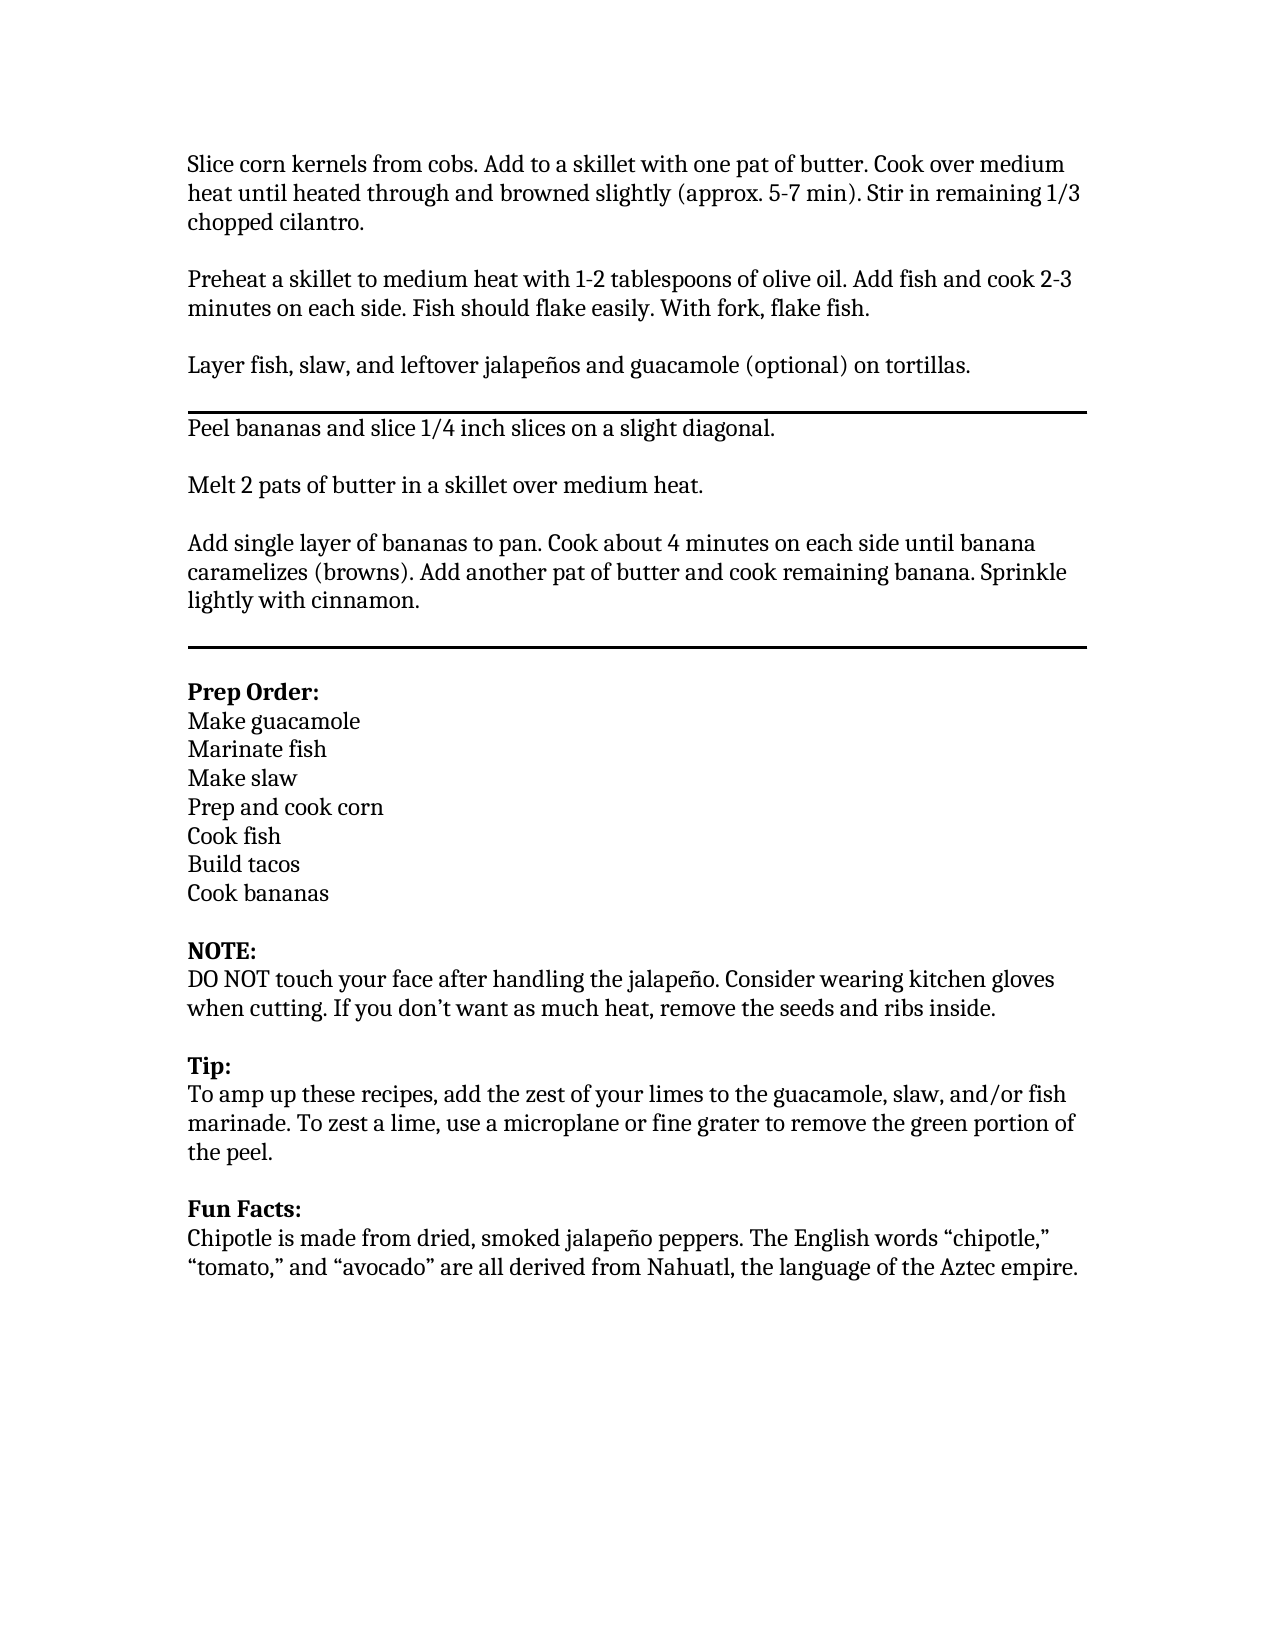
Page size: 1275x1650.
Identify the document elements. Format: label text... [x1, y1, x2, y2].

text Add single layer of bananas to pan. Cook about 4 minutes on each side until banana caramelizes (browns). Add another pat of butter and cook remaining banana. Sprinkle lightly with cinnamon. [187, 529, 1087, 615]
text Preheat a skillet to medium heat with 1-2 tablespoons of olive oil. Add fish and cook 2-3 minutes on each side. Fish should flake easily. With fork, flake fish. [187, 265, 1087, 322]
text To amp up these recipes, add the zest of your limes to the guacamole, slaw, and/or fish marinade. To zest a lime, use a microplane or fine grater to remove the green portion of the peel. [187, 1080, 1087, 1167]
text Chipotle is made from dried, smoked jalapeño peppers. The English words “chipotle,” “tomato,” and “avocado” are all derived from Nahuatl, the language of the Aztec empire. [187, 1224, 1087, 1282]
text NOTE: [187, 937, 1087, 965]
text Fun Facts: [187, 1195, 1087, 1224]
text DO NOT touch your face after handling the jalapeño. Consider wearing kitchen gloves when cutting. If you don’t want as much heat, remove the seeds and ribs inside. [187, 965, 1087, 1023]
text Tip: [187, 1052, 1087, 1080]
text Cook fish [187, 822, 1087, 850]
text Slice corn kernels from cobs. Add to a skillet with one pat of butter. Cook over medium heat until heated through and browned slightly (approx. 5-7 min). Stir in remaining 1/3 chopped cilantro. [187, 150, 1087, 236]
text Make slaw [187, 764, 1087, 793]
text Make guacamole [187, 707, 1087, 735]
text Prep and cook corn [187, 793, 1087, 822]
text Prep Order: [187, 678, 1087, 707]
text Marinate fish [187, 735, 1087, 764]
text Peel bananas and slice 1/4 inch slices on a slight diagonal. [187, 414, 1087, 443]
text Cook bananas [187, 879, 1087, 908]
text Layer fish, slaw, and leftover jalapeños and guacamole (optional) on tortillas. [187, 351, 1087, 380]
text Melt 2 pats of butter in a skillet over medium heat. [187, 471, 1087, 500]
text Build tacos [187, 850, 1087, 879]
